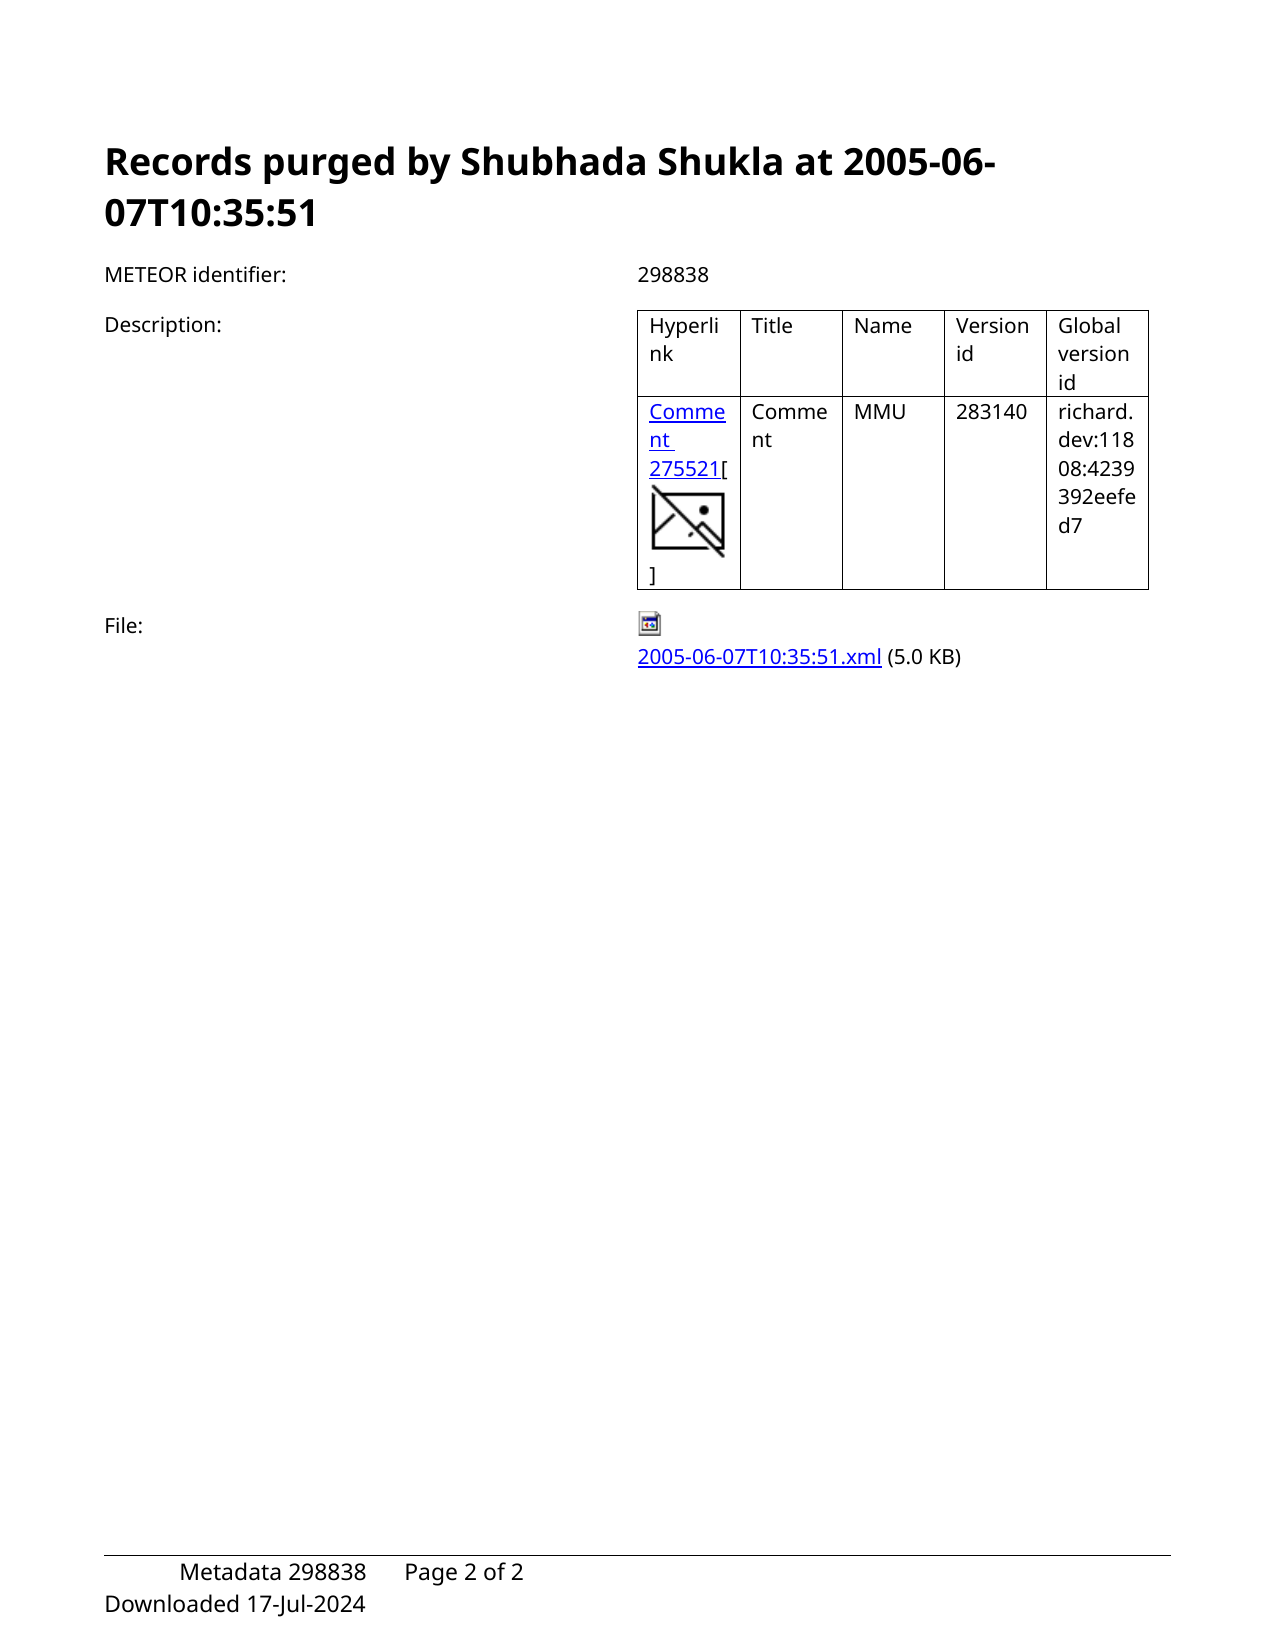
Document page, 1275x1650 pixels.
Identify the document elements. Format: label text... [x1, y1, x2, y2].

table_cell [626, 299, 1159, 601]
table_header METEOR identifier: [93, 250, 626, 299]
table_cell Description: [93, 299, 626, 601]
table_header 298838 [626, 250, 1159, 299]
table_cell File: [93, 601, 626, 712]
table_cell 2005-06-07T10:35:51.xml (5.0 KB) [626, 601, 1159, 712]
subtitle Records purged by Shubhada Shukla at 2005-06-07T10:35:51 [104, 135, 1171, 237]
